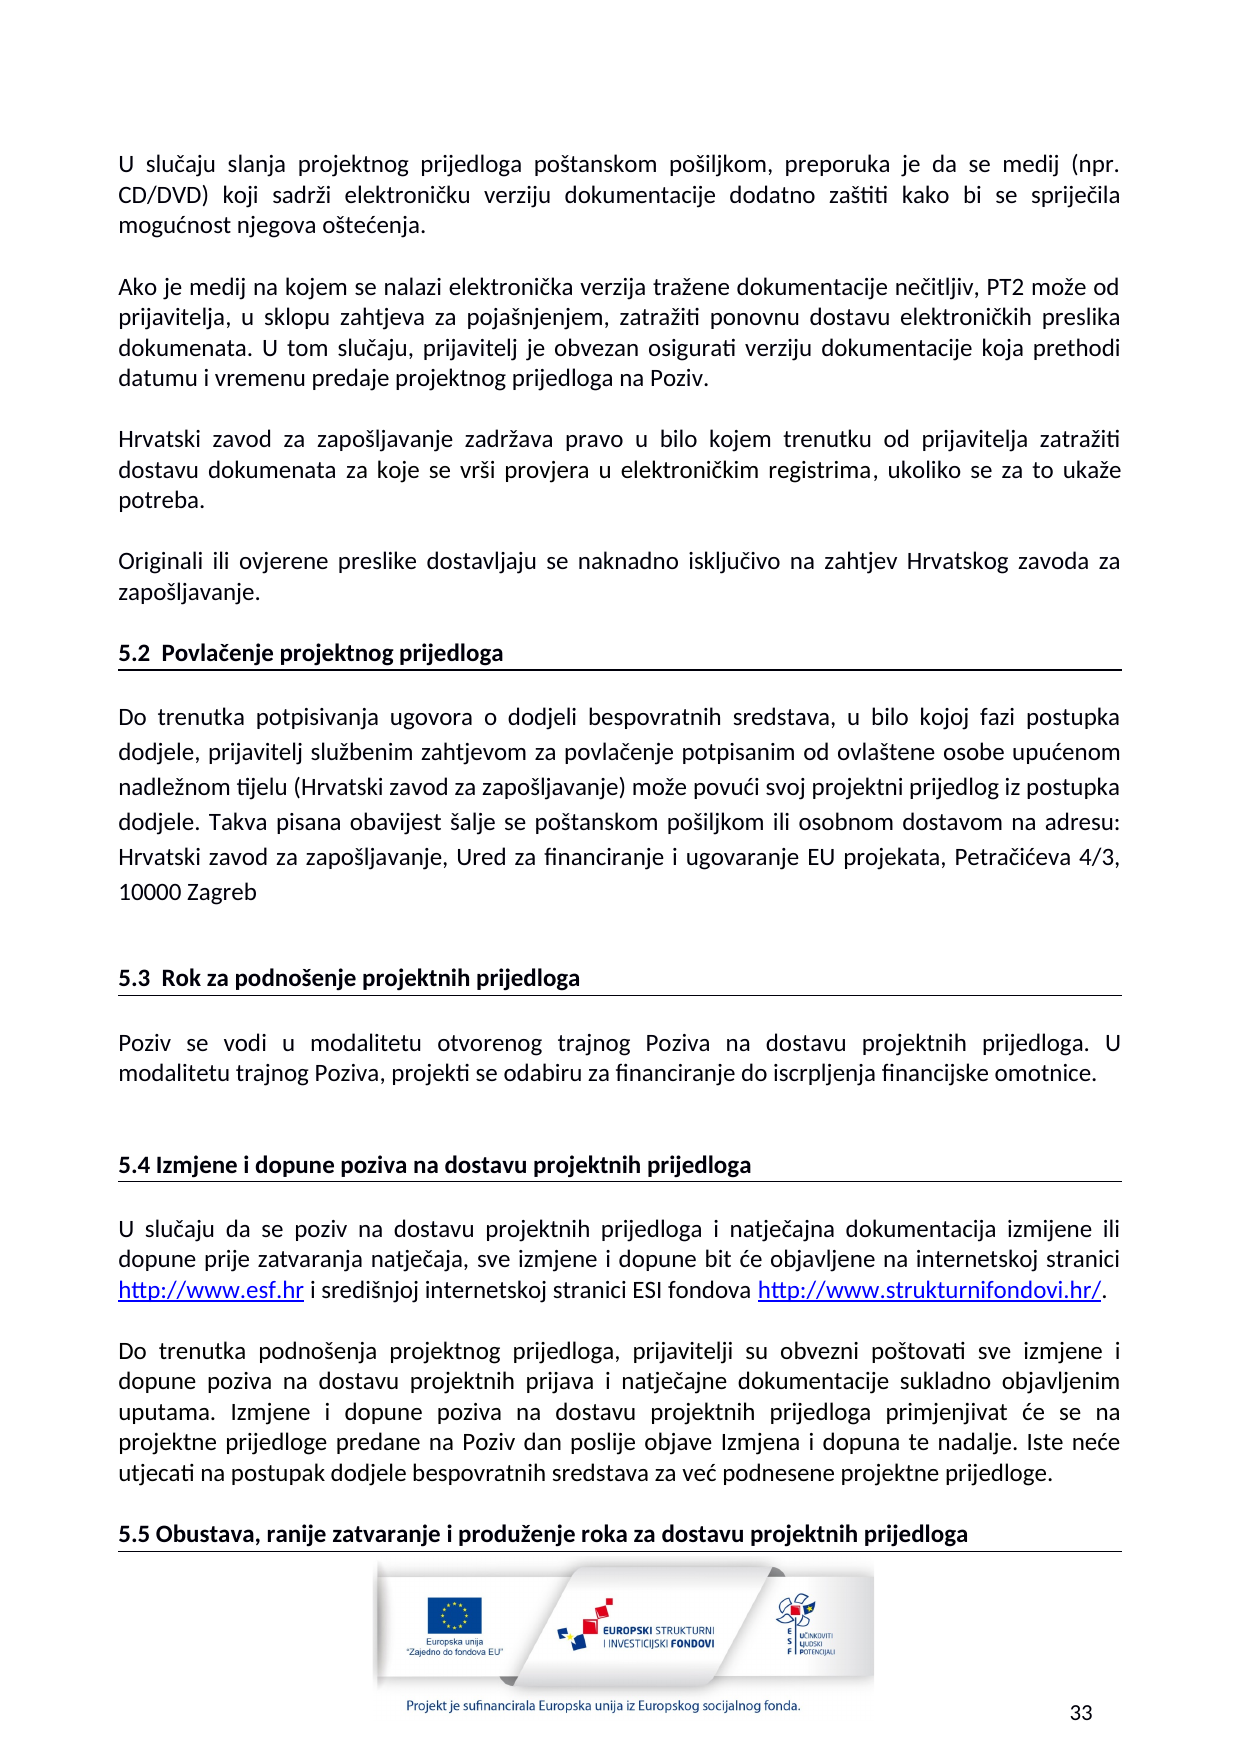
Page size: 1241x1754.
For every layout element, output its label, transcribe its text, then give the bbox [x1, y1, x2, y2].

text 5.5 Obustava, ranije zatvaranje i produženje roka za dostavu projektnih prijedloga [118, 1518, 1122, 1551]
picture [372, 1556, 875, 1721]
text 5.3 Rok za podnošenje projektnih prijedloga [118, 962, 1122, 995]
text Originali ili ovjerene preslike dostavljaju se naknadno isključivo na zahtjev Hrvatskog zavoda za zapošljavanje. [118, 545, 1122, 606]
text Ako je medij na kojem se nalazi elektronička verzija tražene dokumentacije nečitljiv, PT2 može od prijavitelja, u sklopu zahtjeva za pojašnjenjem, zatražiti ponovnu dostavu elektroničkih preslika dokumenata. U tom slučaju, prijavitelj je obvezan osigurati verziju dokumentacije koja prethodi datumu i vremenu predaje projektnog prijedloga na Poziv. [118, 271, 1122, 393]
text 5.2 Povlačenje projektnog prijedloga [118, 637, 1122, 669]
text Hrvatski zavod za zapošljavanje zadržava pravo u bilo kojem trenutku od prijavitelja zatražiti dostavu dokumenata za koje se vrši provjera u elektroničkim registrima, ukoliko se za to ukaže potreba. [118, 423, 1122, 515]
text Do trenutka podnošenja projektnog prijedloga, prijavitelji su obvezni poštovati sve izmjene i dopune poziva na dostavu projektnih prijava i natječajne dokumentacije sukladno objavljenim uputama. Izmjene i dopune poziva na dostavu projektnih prijedloga primjenjivat će se na projektne prijedloge predane na Poziv dan poslije objave Izmjena i dopuna te nadalje. Iste neće utjecati na postupak dodjele bespovratnih sredstava za već podnesene projektne prijedloge. [118, 1335, 1122, 1488]
text 5.4 Izmjene i dopune poziva na dostavu projektnih prijedloga [118, 1149, 1122, 1181]
text U slučaju slanja projektnog prijedloga poštanskom pošiljkom, preporuka je da se medij (npr. CD/DVD) koji sadrži elektroničku verziju dokumentacije dodatno zaštiti kako bi se spriječila mogućnost njegova oštećenja. [118, 149, 1122, 240]
text Do trenutka potpisivanja ugovora o dodjeli bespovratnih sredstava, u bilo kojoj fazi postupka dodjele, prijavitelj službenim zahtjevom za povlačenje potpisanim od ovlaštene osobe upućenom nadležnom tijelu (Hrvatski zavod za zapošljavanje) može povući svoj projektni prijedlog iz postupka dodjele. Takva pisana obavijest šalje se poštanskom pošiljkom ili osobnom dostavom na adresu: Hrvatski zavod za zapošljavanje, Ured za financiranje i ugovaranje EU projekata, Petračićeva 4/3, 10000 Zagreb [118, 701, 1122, 907]
text U slučaju da se poziv na dostavu projektnih prijedloga i natječajna dokumentacija izmijene ili dopune prije zatvaranja natječaja, sve izmjene i dopune bit će objavljene na internetskoj stranici http://www.esf.hr i središnjoj internetskoj stranici ESI fondova http://www.strukturnifondovi.hr/. [118, 1213, 1122, 1304]
text Poziv se vodi u modalitetu otvorenog trajnog Poziva na dostavu projektnih prijedloga. U modalitetu trajnog Poziva, projekti se odabiru za financiranje do iscrpljenja financijske omotnice. [118, 1027, 1122, 1088]
